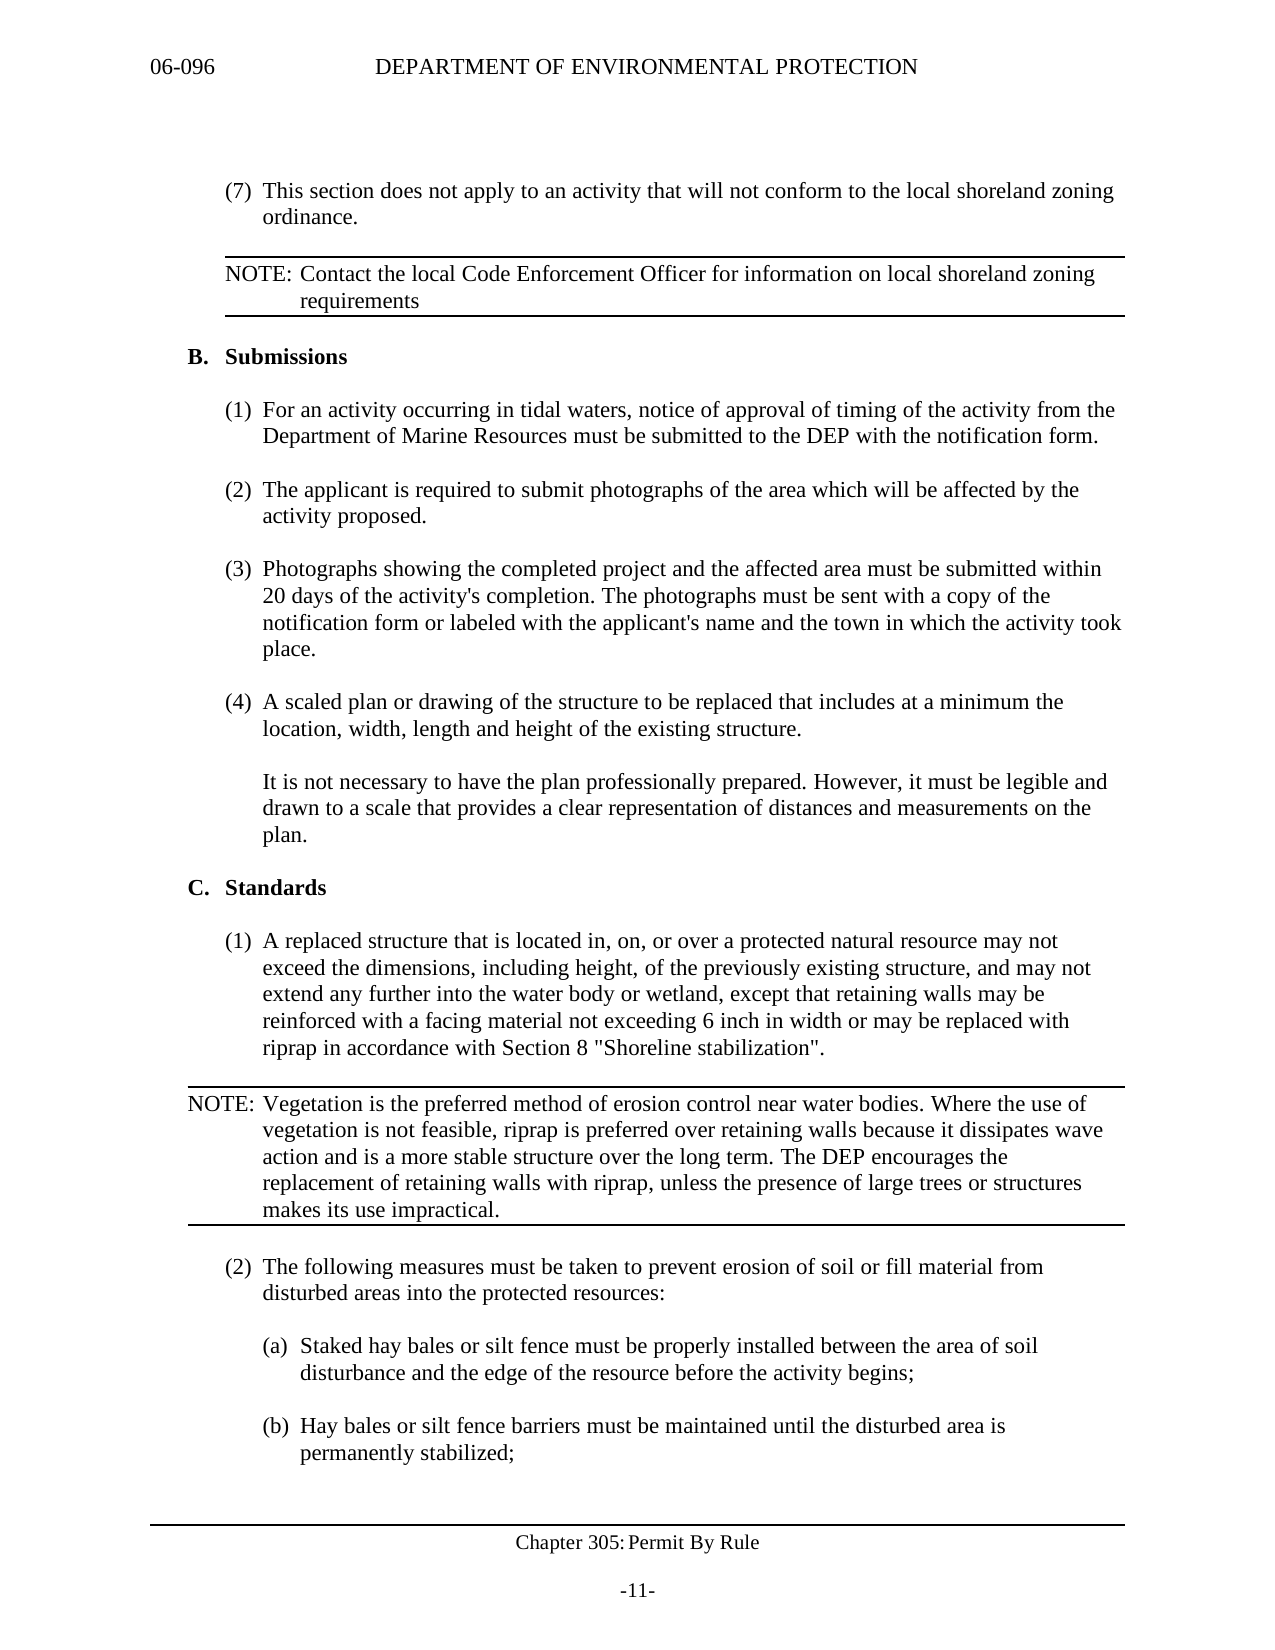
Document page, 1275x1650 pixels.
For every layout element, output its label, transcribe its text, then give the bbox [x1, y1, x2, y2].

text (1) A replaced structure that is located in, on, or over a protected natural resource may not exceed the dimensions, including height, of the previously existing structure, and may not extend any further into the water body or wetland, except that retaining walls may be reinforced with a facing material not exceeding 6 inch in width or may be replaced with riprap in accordance with Section 8 "Shoreline stabilization". [225, 927, 1125, 1060]
text B. Submissions [187, 343, 1125, 369]
text (b) Hay bales or silt fence barriers must be maintained until the disturbed area is permanently stabilized; [262, 1412, 1125, 1465]
text (4) A scaled plan or drawing of the structure to be replaced that includes at a minimum the location, width, length and height of the existing structure. [225, 688, 1125, 741]
text (2) The following measures must be taken to prevent erosion of soil or fill material from disturbed areas into the protected resources: [225, 1253, 1125, 1306]
text C. Standards [187, 874, 1125, 901]
text (1) For an activity occurring in tidal waters, notice of approval of timing of the activity from the Department of Marine Resources must be submitted to the DEP with the notification form. [225, 396, 1125, 449]
text (3) Photographs showing the completed project and the affected area must be submitted within 20 days of the activity's completion. The photographs must be sent with a copy of the notification form or labeled with the applicant's name and the town in which the activity took place. [225, 555, 1125, 661]
text It is not necessary to have the plan professionally prepared. However, it must be legible and drawn to a scale that provides a clear representation of distances and measurements on the plan. [225, 768, 1125, 847]
text (7) This section does not apply to an activity that will not conform to the local shoreland zoning ordinance. [225, 177, 1125, 230]
text NOTE: Vegetation is the preferred method of erosion control near water bodies. Where the use of vegetation is not feasible, riprap is preferred over retaining walls because it dissipates wave action and is a more stable structure over the long term. The DEP encourages the replacement of retaining walls with riprap, unless the presence of large trees or structures makes its use impractical. [187, 1087, 1125, 1226]
text (2) The applicant is required to submit photographs of the area which will be affected by the activity proposed. [225, 476, 1125, 529]
text NOTE: Contact the local Code Enforcement Officer for information on local shoreland zoning requirements [225, 258, 1125, 315]
text (a) Staked hay bales or silt fence must be properly installed between the area of soil disturbance and the edge of the resource before the activity begins; [262, 1332, 1125, 1385]
